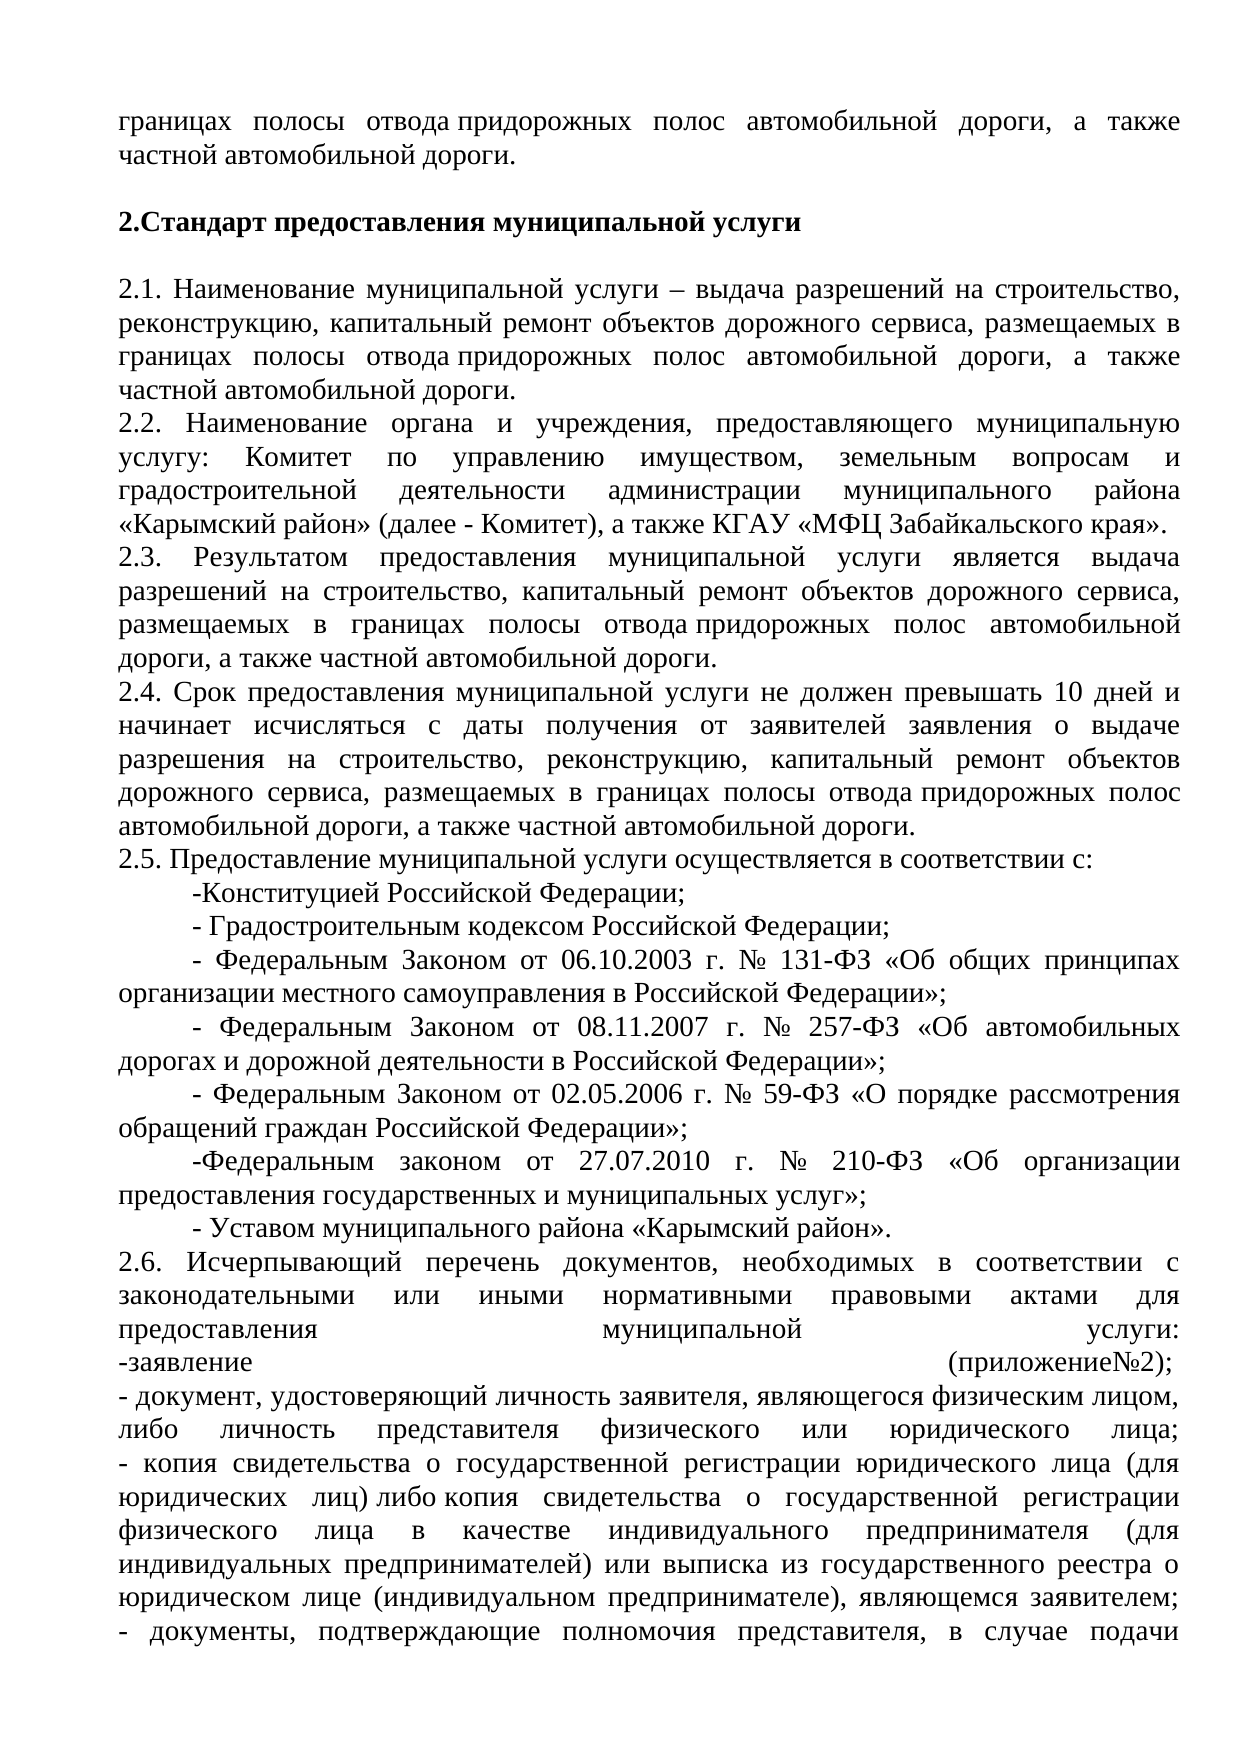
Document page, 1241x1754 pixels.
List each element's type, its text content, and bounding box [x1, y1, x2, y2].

text - Федеральным Законом от 06.10.2003 г. № 131-ФЗ «Об общих принципах организации местного самоуправления в Российской Федерации»; [118, 942, 1181, 1009]
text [118, 1244, 1181, 1646]
text 2.3. Результатом предоставления муниципальной услуги является выдача разрешений на строительство, капитальный ремонт объектов дорожного сервиса, размещаемых в границах полосы отвода придорожных полос автомобильной дороги, а также частной автомобильной дороги. [118, 539, 1181, 674]
text 2.1. Наименование муниципальной услуги – выдача разрешений на строительство, реконструкцию, капитальный ремонт объектов дорожного сервиса, размещаемых в границах полосы отвода придорожных полос автомобильной дороги, а также частной автомобильной дороги. [118, 271, 1181, 405]
text - Федеральным Законом от 08.11.2007 г. № 257-ФЗ «Об автомобильных дорогах и дорожной деятельности в Российской Федерации»; [118, 1009, 1181, 1076]
text -Федеральным законом от 27.07.2010 г. № 210-ФЗ «Об организации предоставления государственных и муниципальных услуг»; [118, 1143, 1181, 1210]
text -Конституцией Российской Федерации; [118, 875, 1181, 908]
text 2.2. Наименование органа и учреждения, предоставляющего муниципальную услугу: Комитет по управлению имуществом, земельным вопросам и градостроительной деятельности администрации муниципального района «Карымский район» (далее - Комитет), а также КГАУ «МФЦ Забайкальского края». [118, 405, 1181, 539]
text 2.5. Предоставление муниципальной услуги осуществляется в соответствии с: [118, 841, 1181, 875]
text 2.Стандарт предоставления муниципальной услуги [118, 204, 1181, 238]
text - Федеральным Законом от 02.05.2006 г. № 59-ФЗ «О порядке рассмотрения обращений граждан Российской Федерации»; [118, 1076, 1181, 1143]
text - Уставом муниципального района «Карымский район». [118, 1210, 1181, 1244]
text 2.4. Срок предоставления муниципальной услуги не должен превышать 10 дней и начинает исчисляться с даты получения от заявителей заявления о выдаче разрешения на строительство, реконструкцию, капитальный ремонт объектов дорожного сервиса, размещаемых в границах полосы отвода придорожных полос автомобильной дороги, а также частной автомобильной дороги. [118, 674, 1181, 841]
text - Градостроительным кодексом Российской Федерации; [118, 908, 1181, 942]
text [118, 103, 1181, 171]
